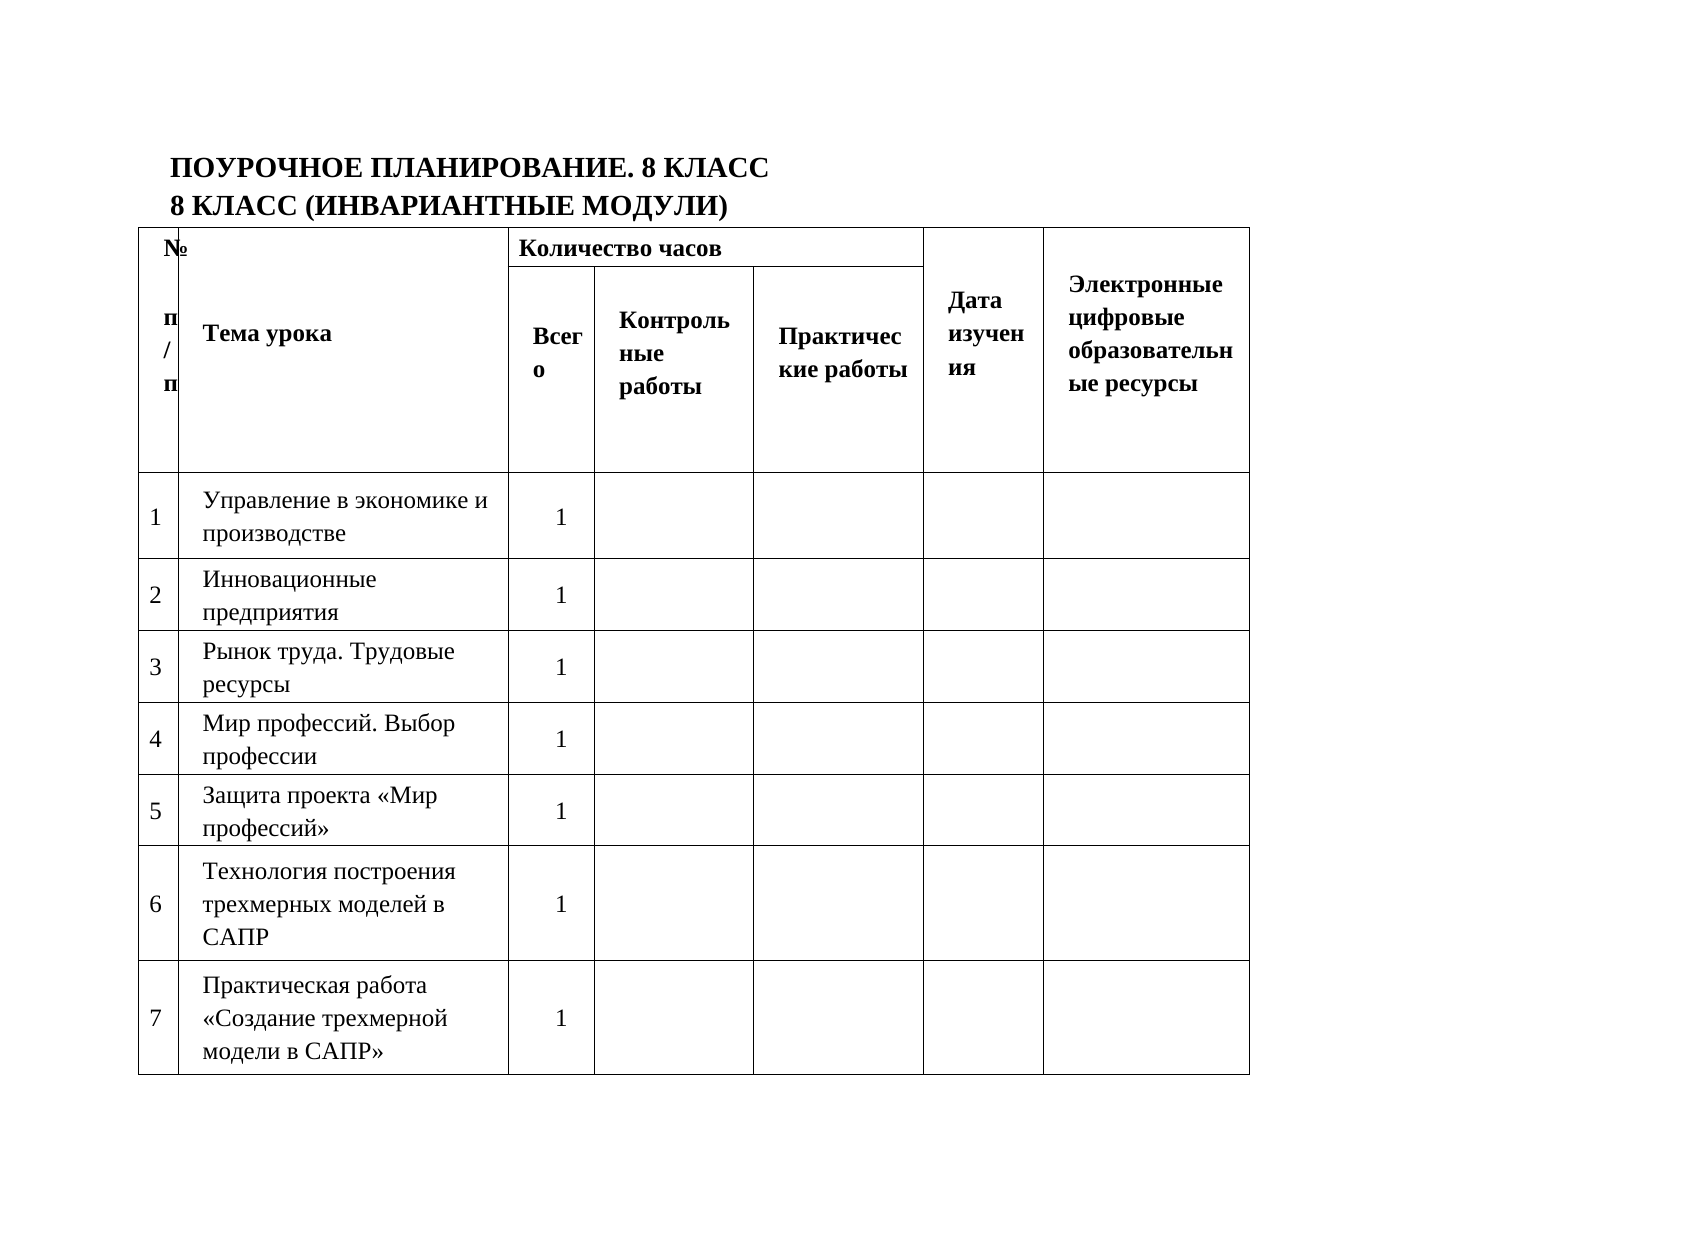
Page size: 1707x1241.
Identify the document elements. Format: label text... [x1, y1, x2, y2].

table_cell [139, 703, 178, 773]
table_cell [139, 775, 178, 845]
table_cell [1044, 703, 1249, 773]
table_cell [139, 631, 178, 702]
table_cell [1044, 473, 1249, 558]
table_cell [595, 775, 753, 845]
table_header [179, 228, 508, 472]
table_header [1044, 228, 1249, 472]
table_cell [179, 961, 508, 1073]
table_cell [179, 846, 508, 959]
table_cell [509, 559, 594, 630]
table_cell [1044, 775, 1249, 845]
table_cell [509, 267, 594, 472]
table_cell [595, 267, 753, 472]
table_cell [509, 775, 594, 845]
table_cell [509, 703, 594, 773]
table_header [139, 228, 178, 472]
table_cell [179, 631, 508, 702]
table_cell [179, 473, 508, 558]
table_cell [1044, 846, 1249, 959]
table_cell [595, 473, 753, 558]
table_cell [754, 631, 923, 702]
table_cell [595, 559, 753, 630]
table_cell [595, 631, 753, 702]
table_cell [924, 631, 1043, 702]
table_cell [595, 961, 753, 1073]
text ПОУРОЧНОЕ ПЛАНИРОВАНИЕ. 8 КЛАСС [162, 150, 1557, 183]
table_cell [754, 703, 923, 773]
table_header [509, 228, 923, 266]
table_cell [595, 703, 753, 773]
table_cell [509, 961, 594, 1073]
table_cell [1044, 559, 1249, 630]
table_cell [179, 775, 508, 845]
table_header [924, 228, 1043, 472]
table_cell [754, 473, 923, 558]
text 8 КЛАСС (ИНВАРИАНТНЫЕ МОДУЛИ) [162, 188, 1557, 222]
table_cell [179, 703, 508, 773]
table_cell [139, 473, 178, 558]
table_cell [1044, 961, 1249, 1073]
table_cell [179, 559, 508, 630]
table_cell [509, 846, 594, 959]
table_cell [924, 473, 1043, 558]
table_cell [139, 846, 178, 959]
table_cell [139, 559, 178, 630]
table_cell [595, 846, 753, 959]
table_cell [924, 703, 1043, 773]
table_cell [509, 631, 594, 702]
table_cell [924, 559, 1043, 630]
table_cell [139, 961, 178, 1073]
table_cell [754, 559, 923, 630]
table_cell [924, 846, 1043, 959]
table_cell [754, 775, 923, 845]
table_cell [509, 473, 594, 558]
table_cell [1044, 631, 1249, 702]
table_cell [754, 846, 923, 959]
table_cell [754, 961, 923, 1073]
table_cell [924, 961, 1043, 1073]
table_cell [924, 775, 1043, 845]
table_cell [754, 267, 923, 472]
